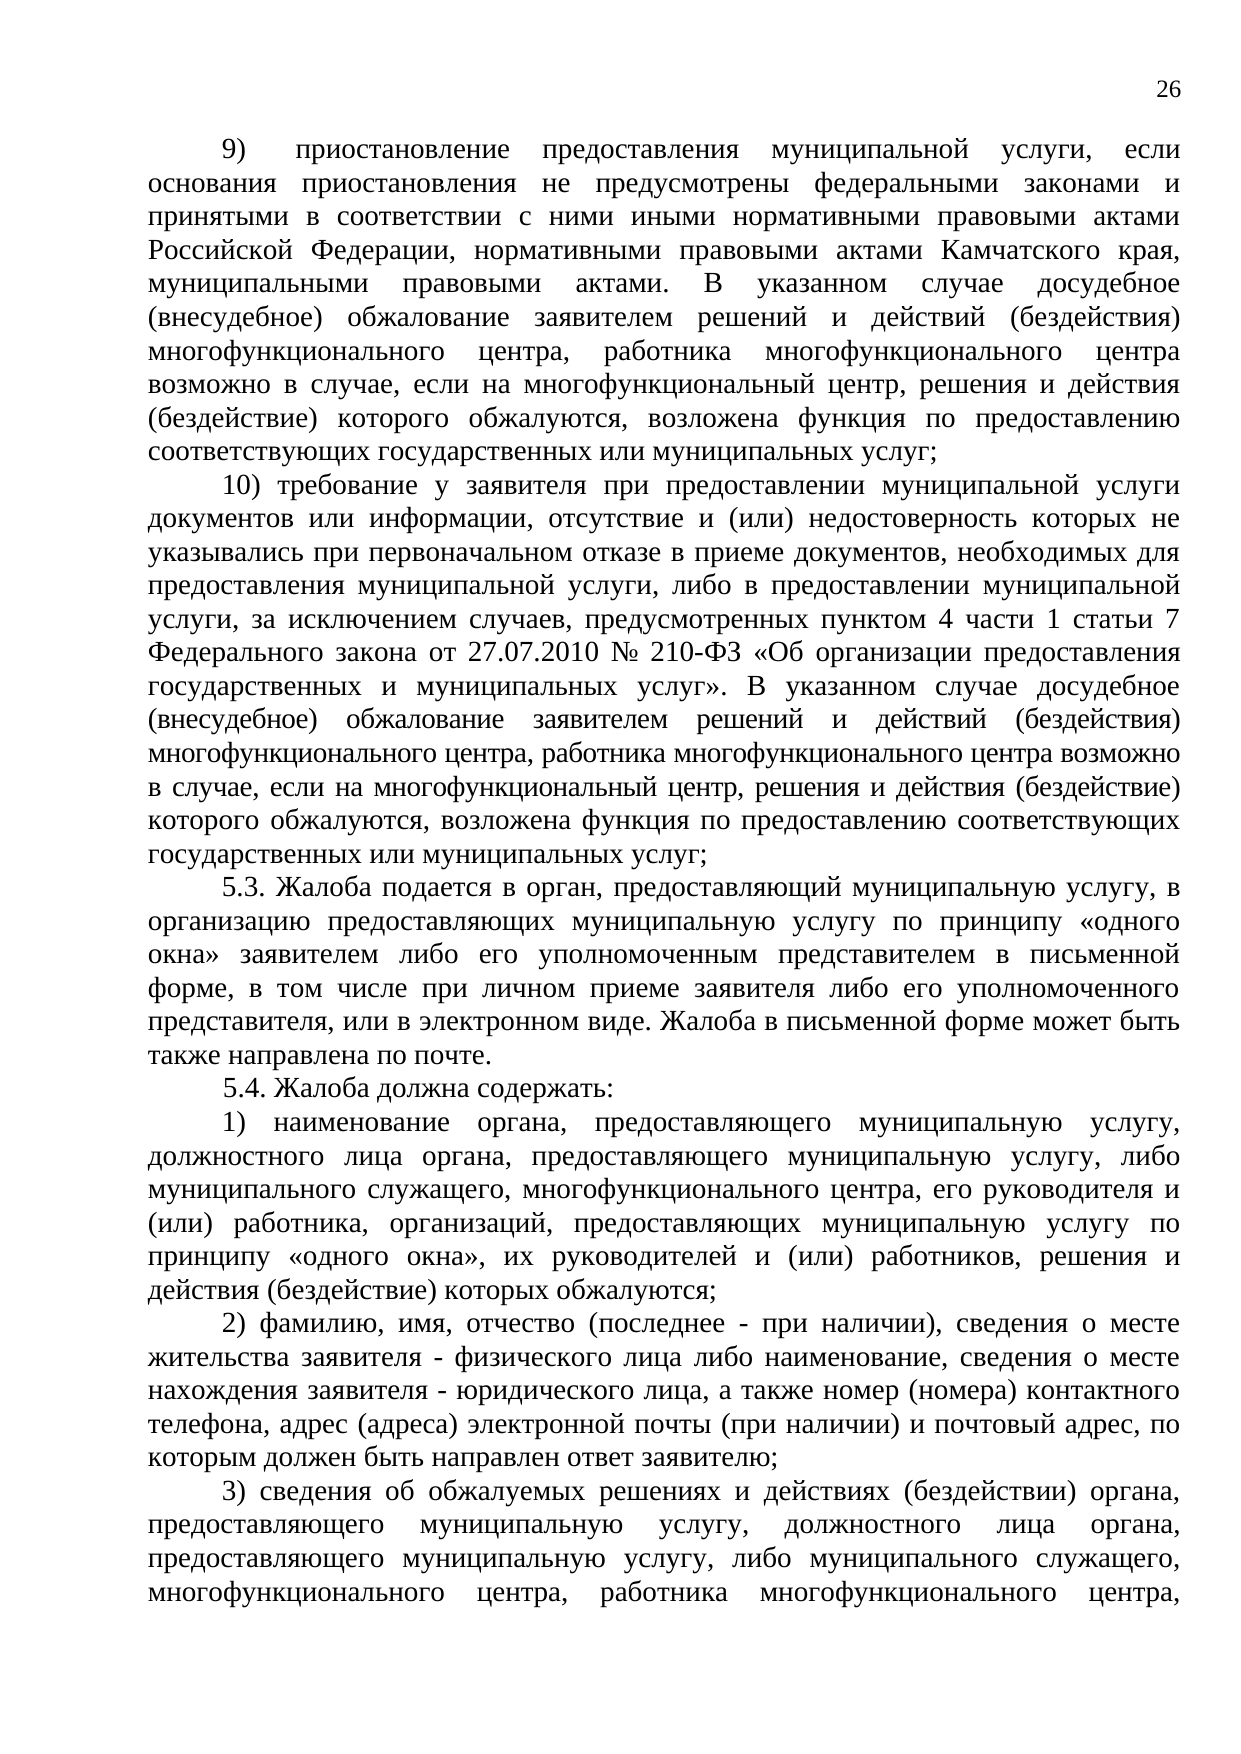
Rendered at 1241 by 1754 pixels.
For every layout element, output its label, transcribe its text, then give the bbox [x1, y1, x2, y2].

text 5.3. Жалоба подается в орган, предоставляющий муниципальную услугу, в организацию предоставляющих муниципальную услугу по принципу «одного окна» заявителем либо его уполномоченным представителем в письменной форме, в том числе при личном приеме заявителя либо его уполномоченного представителя, или в электронном виде. Жалоба в письменной форме может быть также направлена по почте. [148, 869, 1181, 1071]
list приостановление предоставления муниципальной услуги, если основания приостановления не предусмотрены федеральными законами и принятыми в соответствии с ними иными нормативными правовыми актами Российской Федерации, нормативными правовыми актами Камчатского края, муниципальными правовыми актами. В указанном случае досудебное (внесудебное) обжалование заявителем решений и действий (бездействия) многофункционального центра, работника многофункционального центра возможно в случае, если на многофункциональный центр, решения и действия (бездействие) которого обжалуются, возложена функция по предоставлению соответствующих государственных или муниципальных услуг; [148, 131, 1181, 467]
text 2) фамилию, имя, отчество (последнее - при наличии), сведения о месте жительства заявителя - физического лица либо наименование, сведения о месте нахождения заявителя - юридического лица, а также номер (номера) контактного телефона, адрес (адреса) электронной почты (при наличии) и почтовый адрес, по которым должен быть направлен ответ заявителю; [148, 1305, 1181, 1473]
text 1) наименование органа, предоставляющего муниципальную услугу, должностного лица органа, предоставляющего муниципальную услугу, либо муниципального служащего, многофункционального центра, его руководителя и (или) работника, организаций, предоставляющих муниципальную услугу по принципу «одного окна», их руководителей и (или) работников, решения и действия (бездействие) которых обжалуются; [148, 1104, 1181, 1305]
text 10) требование у заявителя при предоставлении муниципальной услуги документов или информации, отсутствие и (или) недостоверность которых не указывались при первоначальном отказе в приеме документов, необходимых для предоставления муниципальной услуги, либо в предоставлении муниципальной услуги, за исключением случаев, предусмотренных пунктом 4 части 1 статьи 7 Федерального закона от 27.07.2010 № 210-ФЗ «Об организации предоставления государственных и муниципальных услуг». В указанном случае досудебное (внесудебное) обжалование заявителем решений и действий (бездействия) многофункционального центра, работника многофункционального центра возможно в случае, если на многофункциональный центр, решения и действия (бездействие) которого обжалуются, возложена функция по предоставлению соответствующих государственных или муниципальных услуг; [148, 467, 1181, 869]
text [148, 1473, 1181, 1607]
text 5.4. Жалоба должна содержать: [148, 1071, 1181, 1104]
